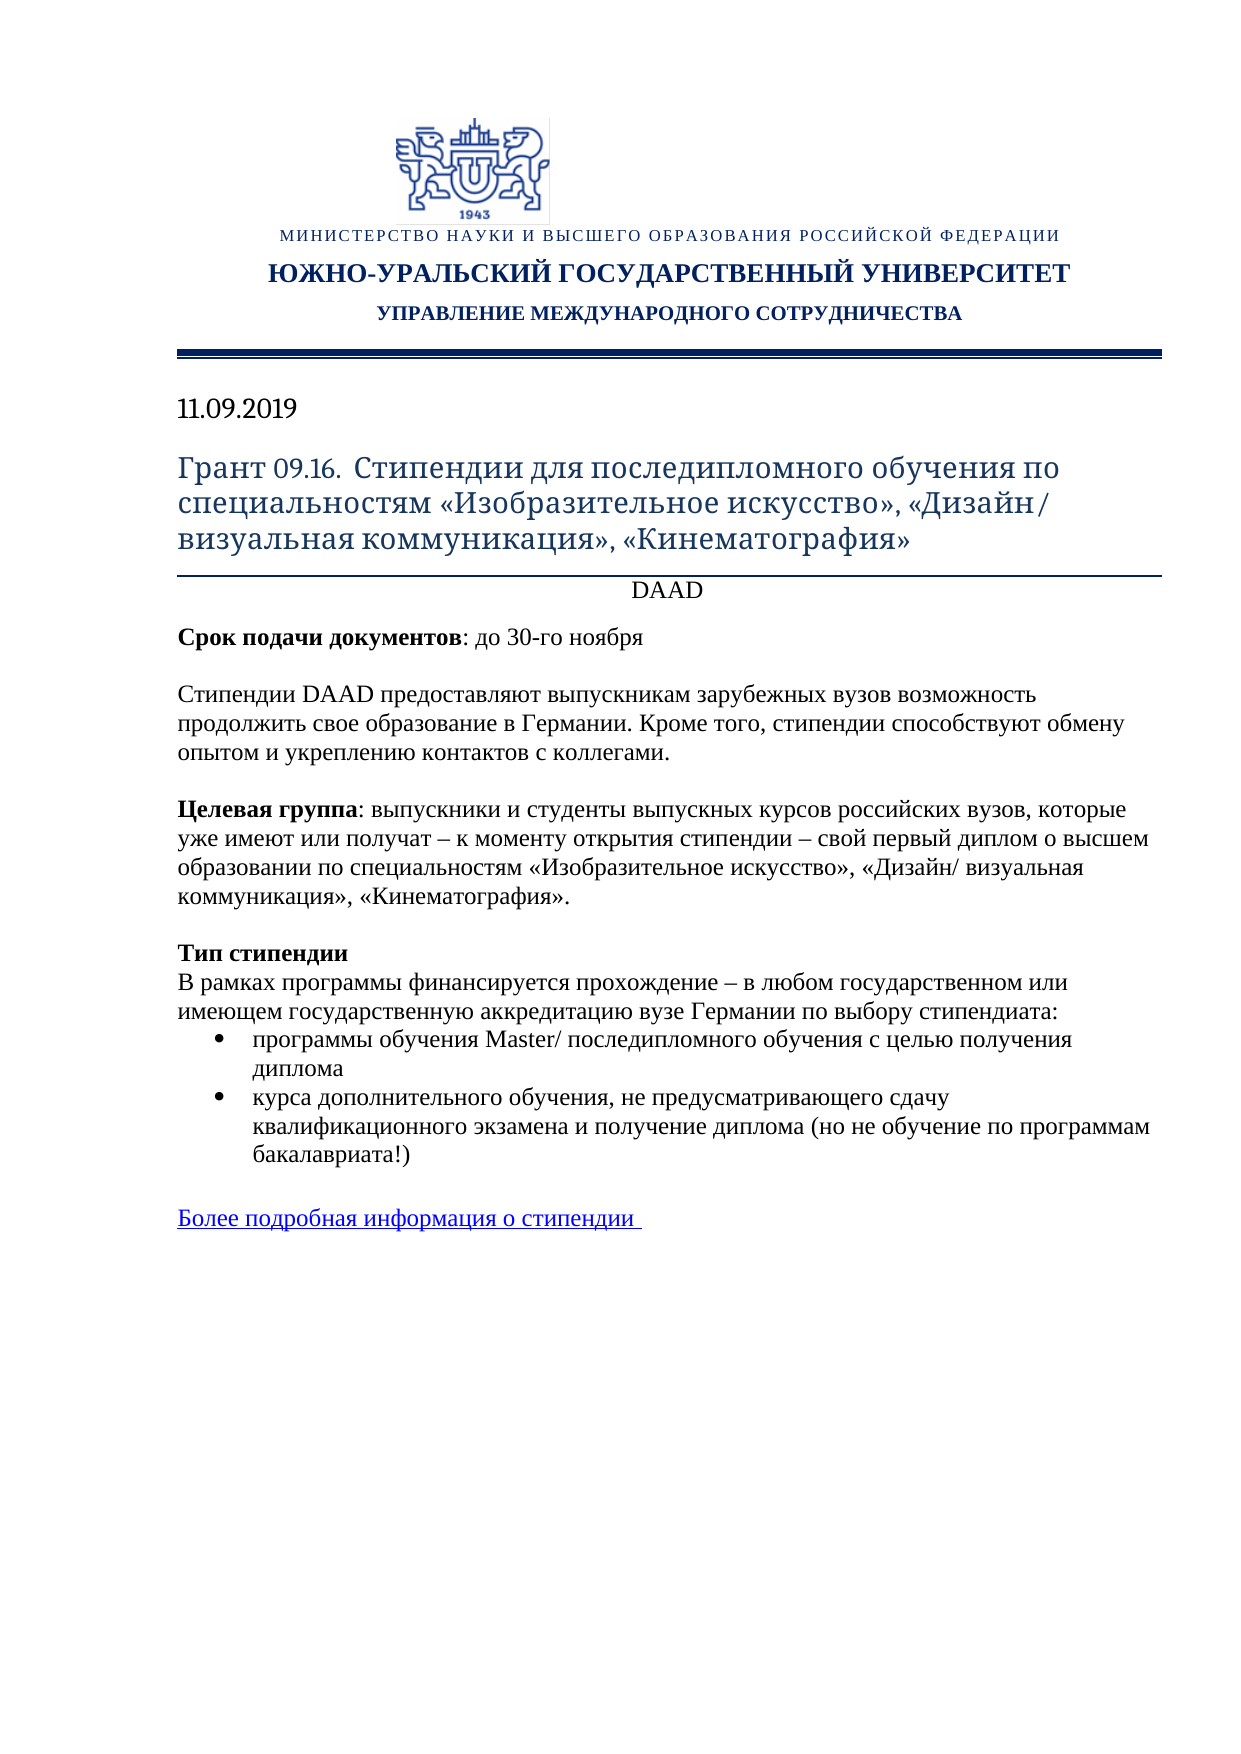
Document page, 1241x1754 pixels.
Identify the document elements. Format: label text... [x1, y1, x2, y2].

text Грант 09.16. Стипендии для последипломного обучения по специальностям «Изобразительное искусство», «Дизайн/ визуальная коммуникация», «Кинематография» [177, 452, 1152, 556]
picture [396, 118, 551, 226]
text DAAD [177, 577, 1152, 604]
text В рамках программы финансируется прохождение – в любом государственном или имеющем государственную аккредитацию вузе Германии по выбору стипендиата: [177, 967, 1152, 1024]
text Срок подачи документов: до 30-го ноября [177, 622, 1152, 651]
list программы обучения Master/ последипломного обучения с целью получения диплома [215, 1024, 1152, 1082]
text 11.09.2019 [177, 359, 1152, 426]
text Целевая группа: выпускники и студенты выпускных курсов российских вузов, которые уже имеют или получат – к моменту открытия стипендии – свой первый диплом о высшем образовании по специальностям «Изобразительное искусство», «Дизайн/ визуальная коммуникация», «Кинематография». [177, 794, 1152, 909]
table_header Министерство науки и высшего образования российской федерации южно-уральский государственный УНИВЕРСИТЕТ УПРАВЛЕНИЕ МЕЖДУНАРОДНОГО СОТРУДНИЧЕСТВА [177, 226, 1162, 349]
text Тип стипендии [177, 938, 1152, 967]
list курса дополнительного обучения, не предусматривающего сдачу квалификационного экзамена и получение диплома (но не обучение по программам бакалавриата!) [215, 1082, 1152, 1168]
text Более подробная информация о стипендии [177, 1197, 1152, 1234]
text Стипендии DAAD предоставляют выпускникам зарубежных вузов возможность продолжить свое образование в Германии. Кроме того, стипендии способствуют обмену опытом и укреплению контактов с коллегами. [177, 679, 1152, 766]
